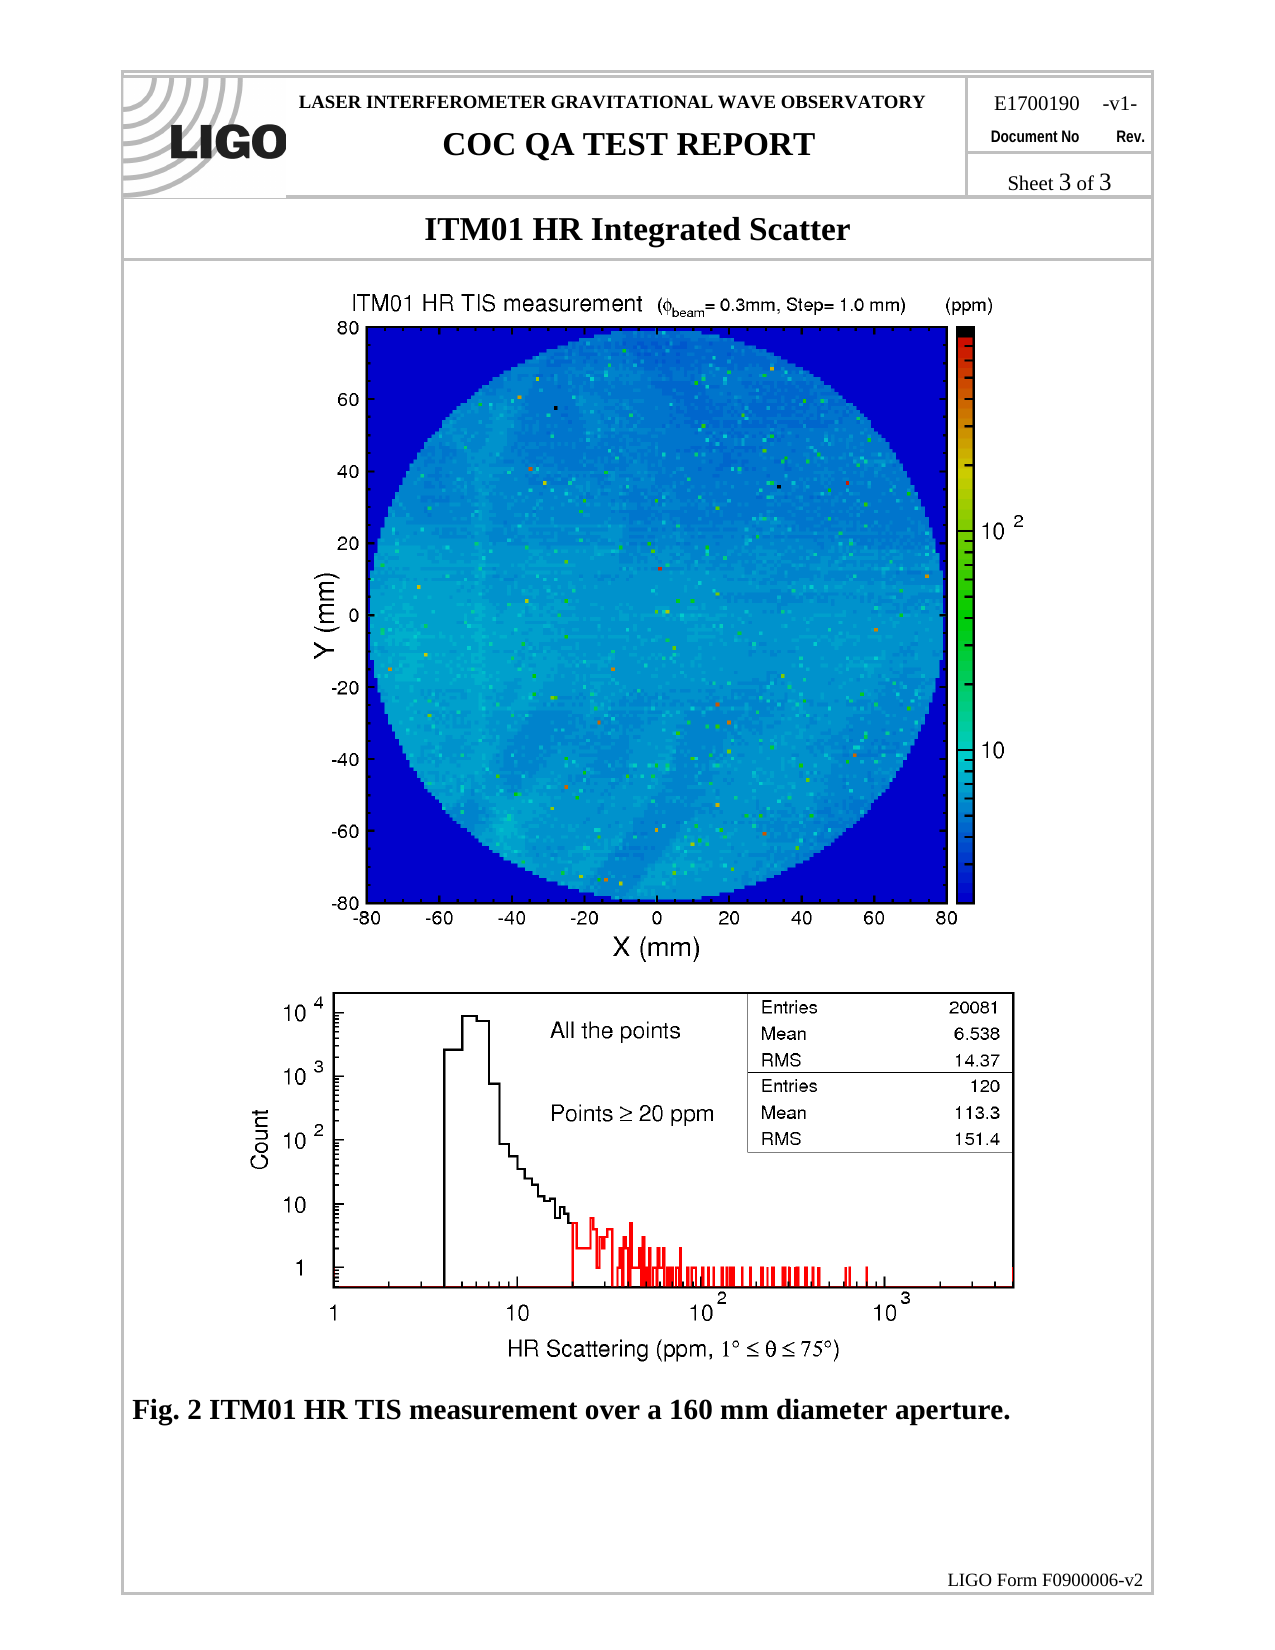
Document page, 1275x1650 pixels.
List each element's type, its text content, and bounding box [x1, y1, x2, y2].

list Fig. 2 ITM01 HR TIS measurement over a 160 mm diameter aperture. [132, 1392, 1143, 1426]
picture [233, 280, 1042, 1380]
picture [123, 78, 286, 198]
